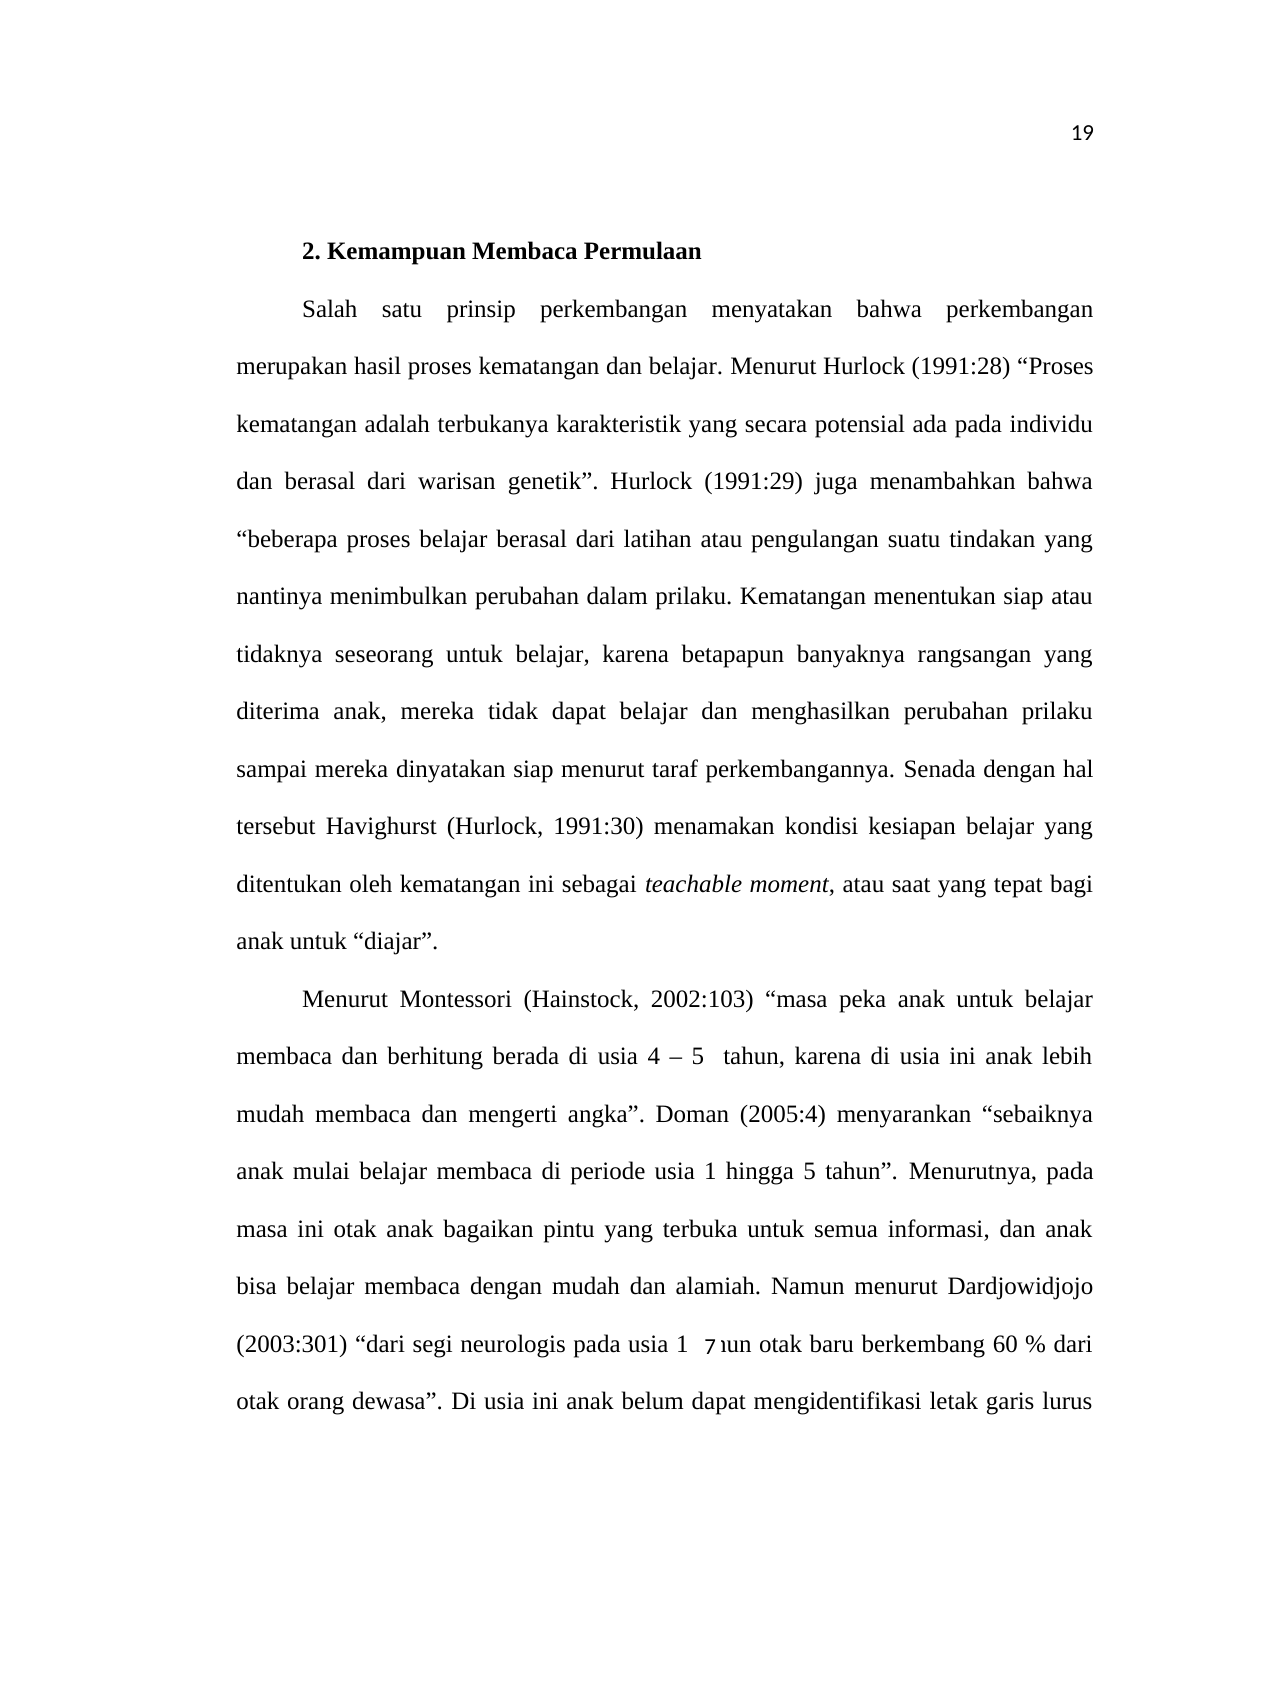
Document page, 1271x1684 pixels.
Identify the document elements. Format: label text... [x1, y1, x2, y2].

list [236, 984, 1094, 1415]
list Salah satu prinsip perkembangan menyatakan bahwa perkembangan merupakan hasil proses kematangan dan belajar. Menurut Hurlock (1991:28) “Proses kematangan adalah terbukanya karakteristik yang secara potensial ada pada individu dan berasal dari warisan genetik”. Hurlock (1991:29) juga menambahkan bahwa “beberapa proses belajar berasal dari latihan atau pengulangan suatu tindakan yang nantinya menimbulkan perubahan dalam prilaku. Kematangan menentukan siap atau tidaknya seseorang untuk belajar, karena betapapun banyaknya rangsangan yang diterima anak, mereka tidak dapat belajar dan menghasilkan perubahan prilaku sampai mereka dinyatakan siap menurut taraf perkembangannya. Senada dengan hal tersebut Havighurst (Hurlock, 1991:30) menamakan kondisi kesiapan belajar yang ditentukan oleh kematangan ini sebagai teachable moment, atau saat yang tepat bagi anak untuk “diajar”. [236, 294, 1094, 955]
text 2. Kemampuan Membaca Permulaan [302, 236, 1094, 265]
